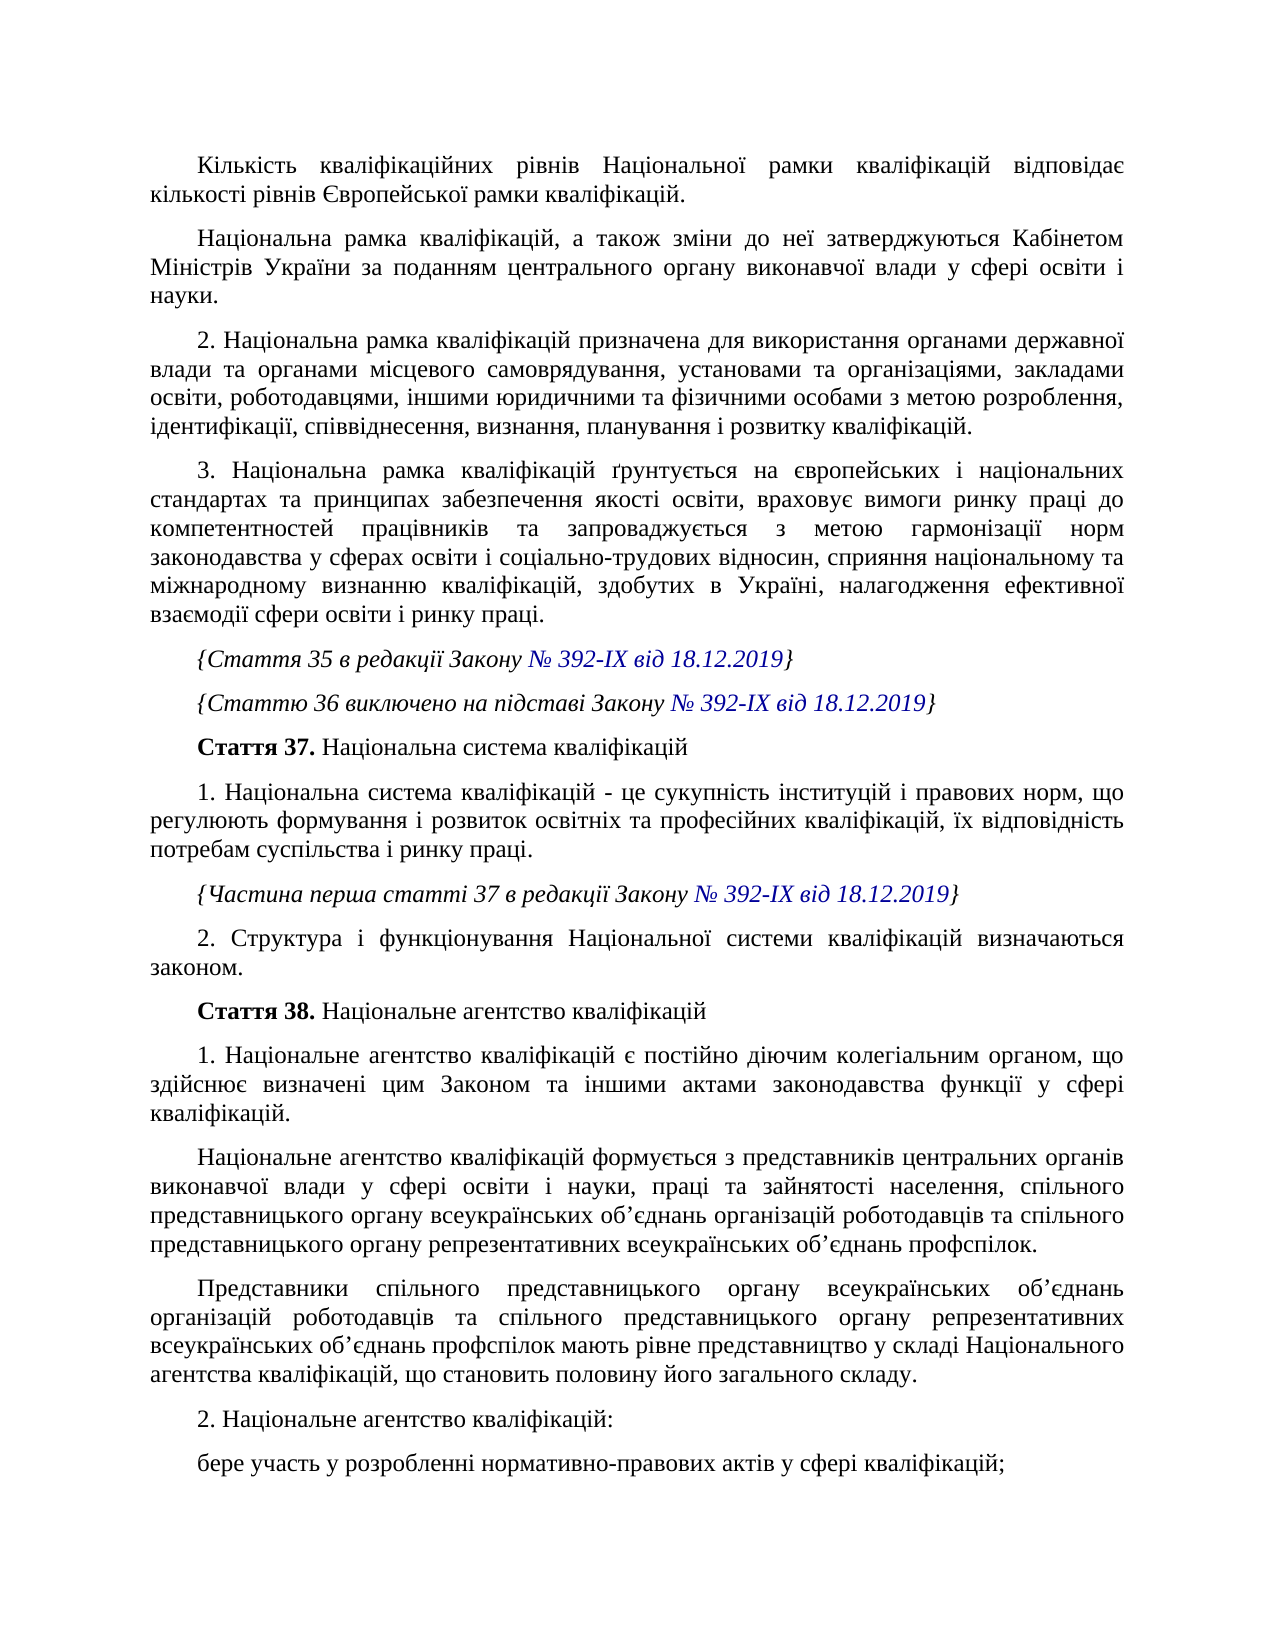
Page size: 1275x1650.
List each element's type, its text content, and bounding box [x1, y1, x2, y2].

text Стаття 37. Національна система кваліфікацій [150, 732, 1125, 761]
text 2. Структура і функціонування Національної системи кваліфікацій визначаються законом. [150, 923, 1125, 981]
text Кількість кваліфікаційних рівнів Національної рамки кваліфікацій відповідає кількості рівнів Європейської рамки кваліфікацій. [150, 150, 1125, 207]
text 3. Національна рамка кваліфікацій ґрунтується на європейських і національних стандартах та принципах забезпечення якості освіти, враховує вимоги ринку праці до компетентностей працівників та запроваджується з метою гармонізації норм законодавства у сферах освіти і соціально-трудових відносин, сприяння національному та міжнародному визнанню кваліфікацій, здобутих в Україні, налагодження ефективної взаємодії сфери освіти і ринку праці. [150, 456, 1125, 628]
text {Частина перша статті 37 в редакції Закону № 392-IX від 18.12.2019} [150, 879, 1125, 907]
text Представники спільного представницького органу всеукраїнських об’єднань організацій роботодавців та спільного представницького органу репрезентативних всеукраїнських об’єднань профспілок мають рівне представництво у складі Національного агентства кваліфікацій, що становить половину його загального складу. [150, 1273, 1125, 1388]
text Національне агентство кваліфікацій формується з представників центральних органів виконавчої влади у сфері освіти і науки, праці та зайнятості населення, спільного представницького органу всеукраїнських об’єднань організацій роботодавців та спільного представницького органу репрезентативних всеукраїнських об’єднань профспілок. [150, 1142, 1125, 1257]
text Стаття 38. Національне агентство кваліфікацій [150, 996, 1125, 1025]
text {Стаття 35 в редакції Закону № 392-IX від 18.12.2019} [150, 644, 1125, 672]
text {Статтю 36 виключено на підставі Закону № 392-IX від 18.12.2019} [150, 688, 1125, 717]
text Національна рамка кваліфікацій, а також зміни до неї затверджуються Кабінетом Міністрів України за поданням центрального органу виконавчої влади у сфері освіти і науки. [150, 223, 1125, 309]
text 2. Національне агентство кваліфікацій: [150, 1404, 1125, 1432]
text бере участь у розробленні нормативно-правових актів у сфері кваліфікацій; [150, 1448, 1125, 1477]
text 1. Національна система кваліфікацій - це сукупність інституцій і правових норм, що регулюють формування і розвиток освітніх та професійних кваліфікацій, їх відповідність потребам суспільства і ринку праці. [150, 777, 1125, 863]
text 1. Національне агентство кваліфікацій є постійно діючим колегіальним органом, що здійснює визначені цим Законом та іншими актами законодавства функції у сфері кваліфікацій. [150, 1041, 1125, 1127]
text 2. Національна рамка кваліфікацій призначена для використання органами державної влади та органами місцевого самоврядування, установами та організаціями, закладами освіти, роботодавцями, іншими юридичними та фізичними особами з метою розроблення, ідентифікації, співвіднесення, визнання, планування і розвитку кваліфікацій. [150, 325, 1125, 440]
